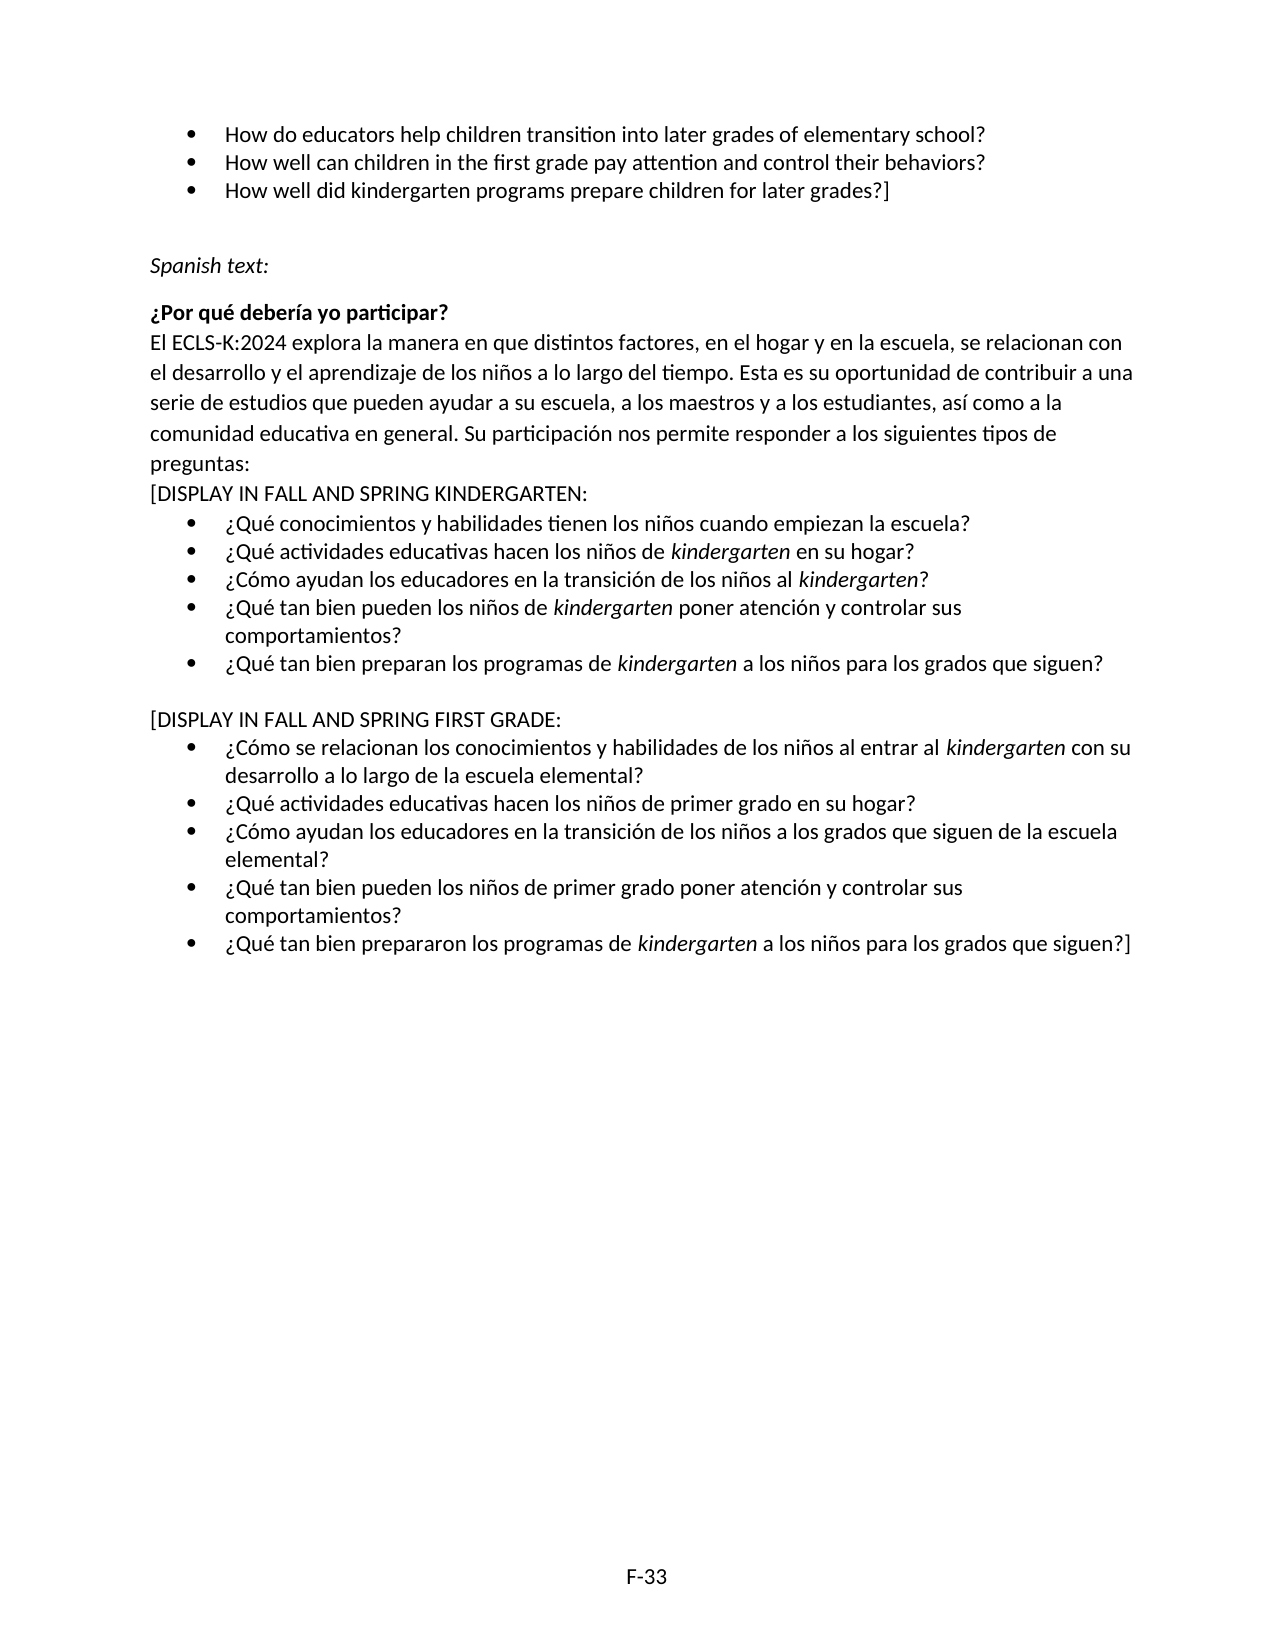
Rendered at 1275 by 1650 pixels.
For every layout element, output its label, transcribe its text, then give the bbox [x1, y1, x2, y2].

text El ECLS-K:2024 explora la manera en que distintos factores, en el hogar y en la escuela, se relacionan con el desarrollo y el aprendizaje de los niños a lo largo del tiempo. Esta es su oportunidad de contribuir a una serie de estudios que pueden ayudar a su escuela, a los maestros y a los estudiantes, así como a la comunidad educativa en general. Su participación nos permite responder a los siguientes tipos de preguntas: [150, 328, 1143, 477]
list ¿Cómo ayudan los educadores en la transición de los niños a los grados que siguen de la escuela elemental? [187, 817, 1143, 873]
list ¿Qué tan bien pueden los niños de primer grado poner atención y controlar sus comportamientos? [187, 873, 1143, 929]
list ¿Qué actividades educativas hacen los niños de kindergarten en su hogar? [187, 537, 1143, 565]
list ¿Qué tan bien preparan los programas de kindergarten a los niños para los grados que siguen? [187, 649, 1143, 677]
list ¿Cómo ayudan los educadores en la transición de los niños al kindergarten? [187, 565, 1143, 593]
list ¿Qué conocimientos y habilidades tienen los niños cuando empiezan la escuela? [187, 509, 1143, 537]
list How well can children in the first grade pay attention and control their behaviors? [187, 148, 1143, 176]
list ¿Qué tan bien prepararon los programas de kindergarten a los niños para los grados que siguen?] [187, 929, 1143, 958]
text [DISPLAY IN FALL AND SPRING KINDERGARTEN: [150, 479, 1143, 507]
list ¿Qué tan bien pueden los niños de kindergarten poner atención y controlar sus comportamientos? [187, 593, 1143, 649]
text [DISPLAY IN FALL AND SPRING FIRST GRADE: [150, 705, 1143, 733]
list ¿Cómo se relacionan los conocimientos y habilidades de los niños al entrar al kindergarten con su desarrollo a lo largo de la escuela elemental? [187, 733, 1143, 789]
list How do educators help children transition into later grades of elementary school? [187, 120, 1143, 148]
text ¿Por qué debería yo participar? [150, 298, 1143, 326]
list ¿Qué actividades educativas hacen los niños de primer grado en su hogar? [187, 789, 1143, 817]
text Spanish text: [150, 251, 1143, 279]
list How well did kindergarten programs prepare children for later grades?] [187, 176, 1143, 204]
